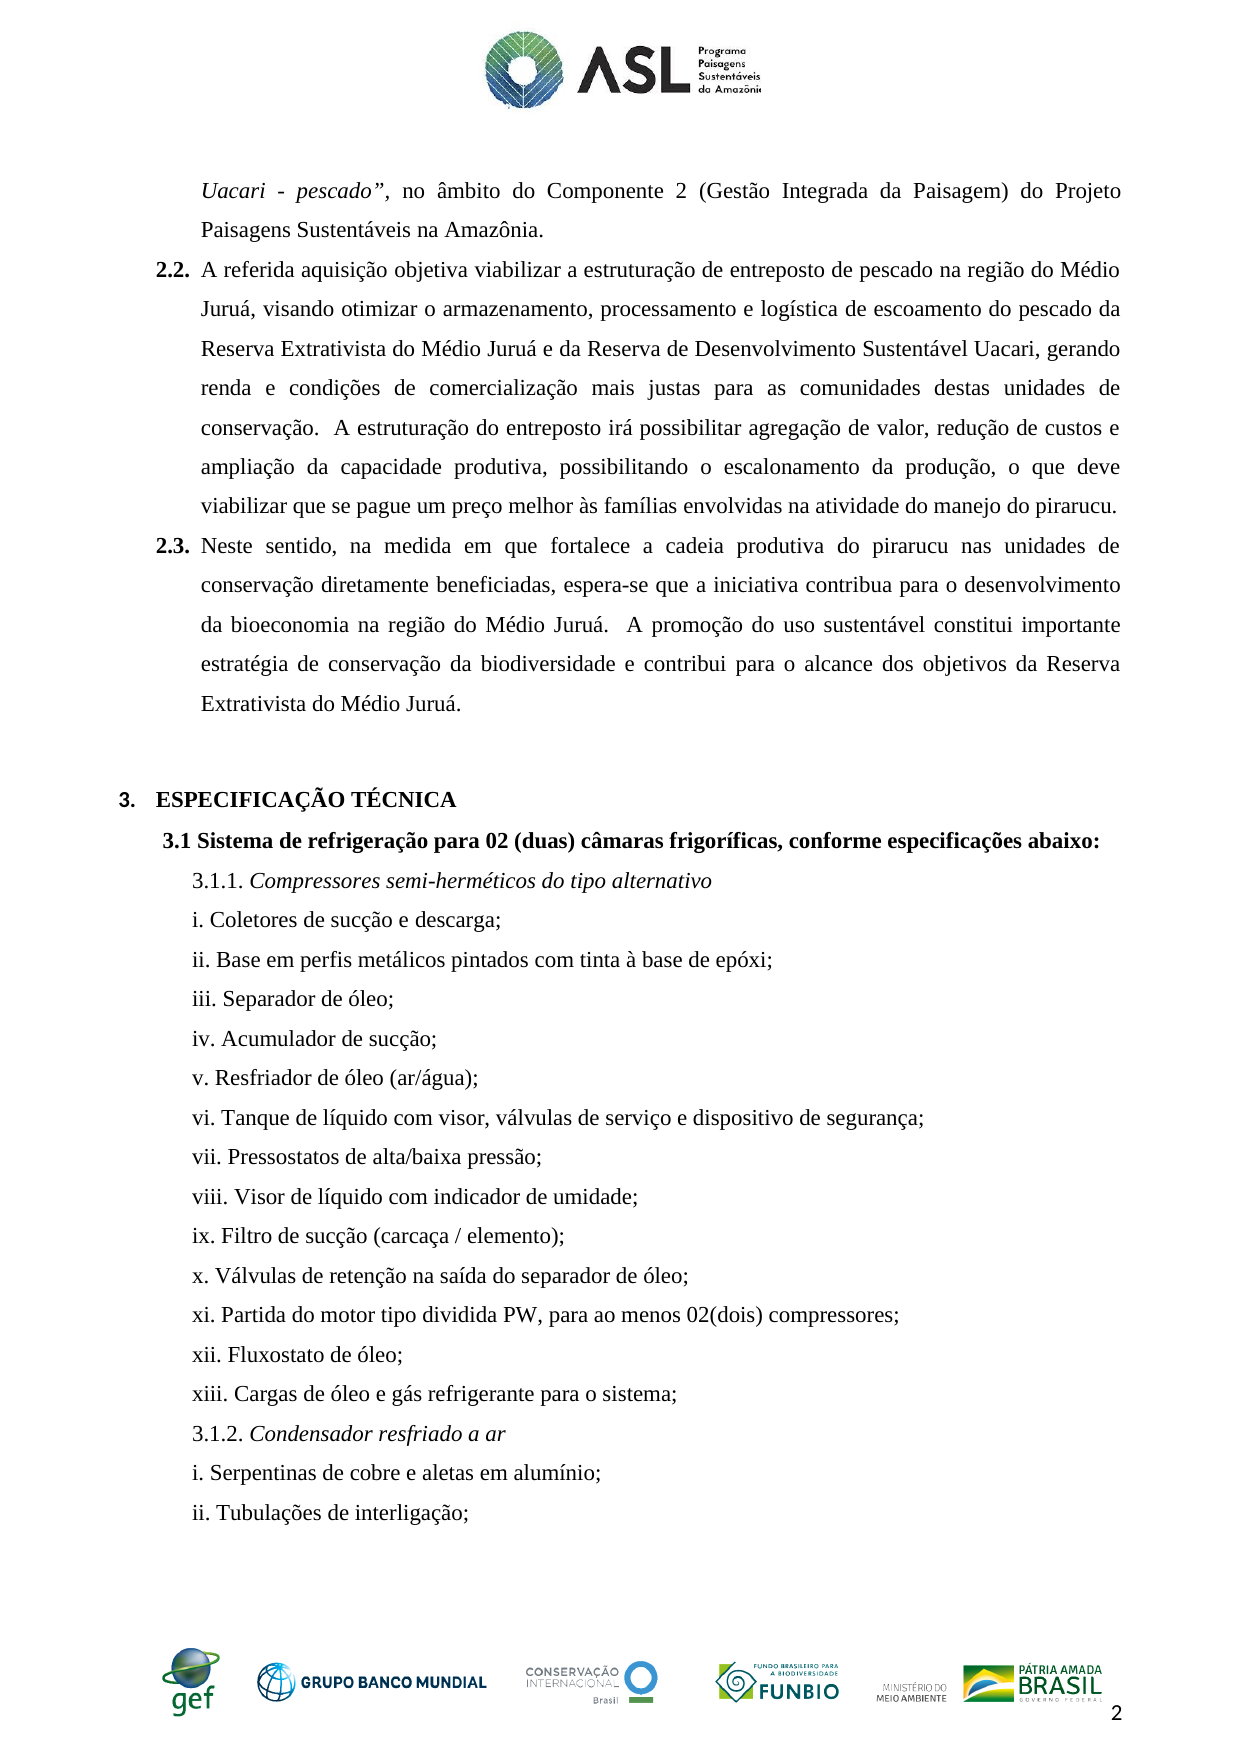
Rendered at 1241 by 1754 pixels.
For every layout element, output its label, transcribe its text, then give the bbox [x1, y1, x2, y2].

text vii. Pressostatos de alta/baixa pressão; [162, 1143, 1122, 1170]
text xii. Fluxostato de óleo; [162, 1341, 1122, 1367]
text viii. Visor de líquido com indicador de umidade; [162, 1183, 1122, 1209]
picture [154, 1634, 1111, 1721]
text v. Resfriador de óleo (ar/água); [162, 1064, 1122, 1091]
list ESPECIFICAÇÃO TÉCNICA [118, 786, 1122, 814]
text vi. Tanque de líquido com visor, válvulas de serviço e dispositivo de segurança; [162, 1104, 1122, 1130]
text iii. Separador de óleo; [162, 986, 1122, 1012]
text iv. Acumulador de sucção; [162, 1025, 1122, 1051]
picture [476, 22, 761, 114]
text 3.1 Sistema de refrigeração para 02 (duas) câmaras frigoríficas, conforme especificações abaixo: [162, 828, 1122, 854]
list Neste sentido, na medida em que fortalece a cadeia produtiva do pirarucu nas unidades de conservação diretamente beneficiadas, espera-se que a iniciativa contribua para o desenvolvimento da bioeconomia na região do Médio Juruá. A promoção do uso sustentável constitui importante estratégia de conservação da biodiversidade e contribui para o alcance dos objetivos da Reserva Extrativista do Médio Juruá. [156, 532, 1122, 716]
text 3.1.2. Condensador resfriado a ar [162, 1420, 1122, 1446]
text xi. Partida do motor tipo dividida PW, para ao menos 02(dois) compressores; [162, 1301, 1122, 1328]
text xiii. Cargas de óleo e gás refrigerante para o sistema; [162, 1380, 1122, 1407]
text i. Serpentinas de cobre e aletas em alumínio; [162, 1459, 1122, 1486]
text x. Válvulas de retenção na saída do separador de óleo; [162, 1262, 1122, 1288]
text 3.1.1. Compressores semi-herméticos do tipo alternativo [162, 867, 1122, 893]
text i. Coletores de sucção e descarga; [162, 907, 1122, 933]
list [156, 177, 1122, 243]
text ix. Filtro de sucção (carcaça / elemento); [162, 1222, 1122, 1249]
text ii. Tubulações de interligação; [162, 1499, 1122, 1525]
list A referida aquisição objetiva viabilizar a estruturação de entreposto de pescado na região do Médio Juruá, visando otimizar o armazenamento, processamento e logística de escoamento do pescado da Reserva Extrativista do Médio Juruá e da Reserva de Desenvolvimento Sustentável Uacari, gerando renda e condições de comercialização mais justas para as comunidades destas unidades de conservação. A estruturação do entreposto irá possibilitar agregação de valor, redução de custos e ampliação da capacidade produtiva, possibilitando o escalonamento da produção, o que deve viabilizar que se pague um preço melhor às famílias envolvidas na atividade do manejo do pirarucu. [156, 256, 1122, 519]
text ii. Base em perfis metálicos pintados com tinta à base de epóxi; [162, 946, 1122, 972]
